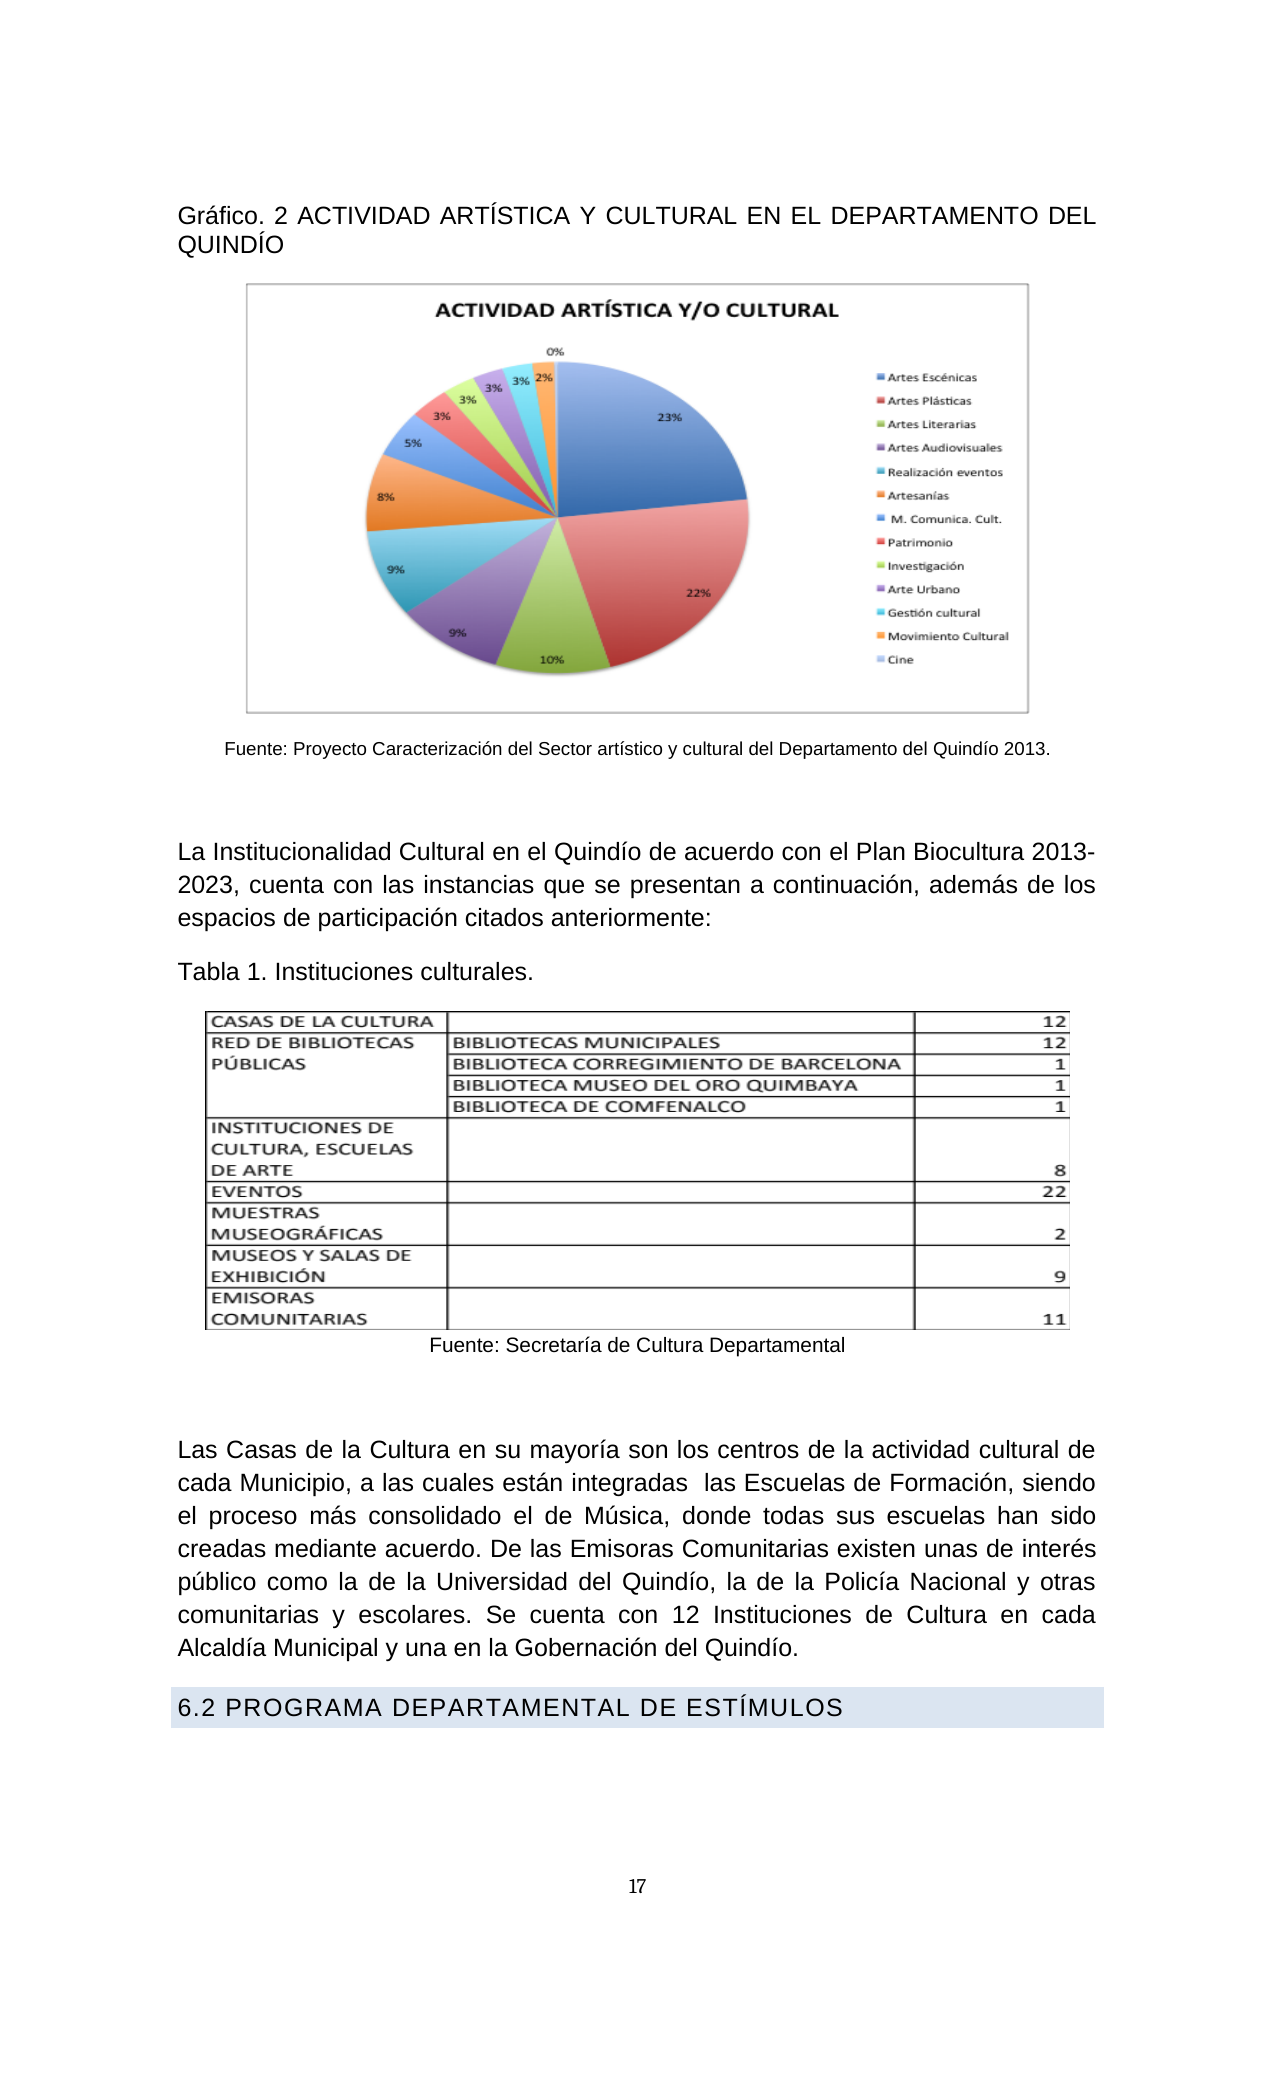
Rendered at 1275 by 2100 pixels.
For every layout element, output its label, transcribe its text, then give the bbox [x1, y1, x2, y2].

list Fuente: Secretaría de Cultura Departamental [177, 1333, 1098, 1357]
text Las Casas de la Cultura en su mayoría son los centros de la actividad cultural de cada Municipio, a las cuales están integradas las Escuelas de Formación, siendo el proceso más consolidado el de Música, donde todas sus escuelas han sido creadas mediante acuerdo. De las Emisoras Comunitarias existen unas de interés público como la de la Universidad del Quindío, la de la Policía Nacional y otras comunitarias y escolares. Se cuenta con 12 Instituciones de Cultura en cada Alcaldía Municipal y una en la Gobernación del Quindío. [177, 1435, 1098, 1662]
text La Institucionalidad Cultural en el Quindío de acuerdo con el Plan Biocultura 2013-2023, cuenta con las instancias que se presentan a continuación, además de los espacios de participación citados anteriormente: [177, 837, 1098, 932]
text Tabla 1. Instituciones culturales. [177, 957, 1098, 986]
text Fuente: Proyecto Caracterización del Sector artístico y cultural del Departamento del Quindío 2013. [177, 738, 1098, 759]
text Gráfico. 2 ACTIVIDAD ARTÍSTICA Y CULTURAL EN EL DEPARTAMENTO DEL QUINDÍO [177, 201, 1098, 259]
picture [245, 283, 1030, 714]
subtitle 6.2 PROGRAMA DEPARTAMENTAL DE ESTÍMULOS [177, 1693, 1098, 1722]
